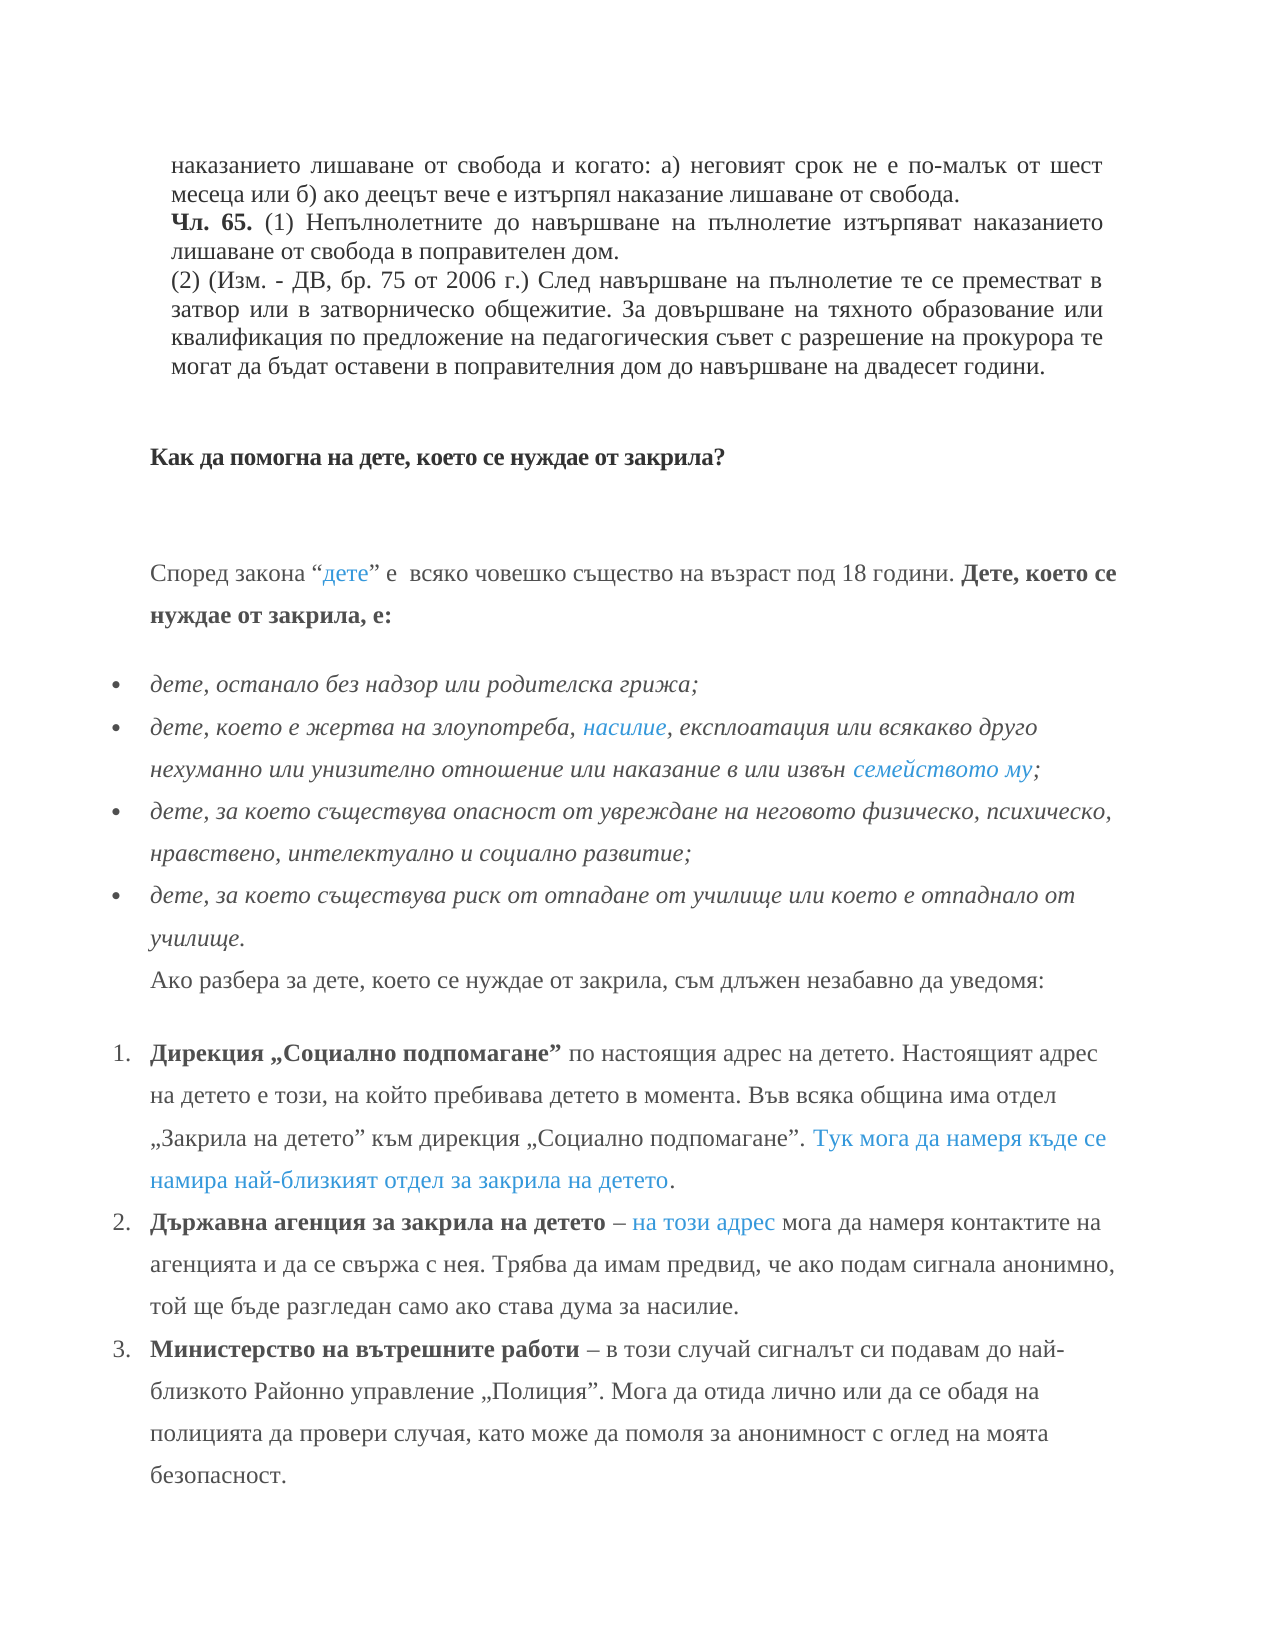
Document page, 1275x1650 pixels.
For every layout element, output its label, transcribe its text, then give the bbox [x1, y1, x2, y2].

list дете, останало без надзор или родителска грижа; [112, 656, 1125, 698]
list дете, което е жертва на злоупотреба, насилие, експлоатация или всякакво друго нехуманно или унизително отношение или наказание в или извън семейството му; [112, 698, 1125, 783]
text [171, 150, 1104, 207]
list Дирекция „Социално подпомагане” по настоящия адрес на детето. Настоящият адрес на детето е този, на който пребивава детето в момента. Във всяка община има отдел „Закрила на детето” към дирекция „Социално подпомагане”. Тук мога да намеря къде се намира най-близкият отдел за закрила на детето. [112, 1025, 1125, 1194]
text Ако разбера за дете, което се нуждае от закрила, съм длъжен незабавно да уведомя: [150, 951, 1125, 994]
list Министерство на вътрешните работи – в този случай сигналът си подавам до най-близкото Районно управление „Полиция”. Мога да отида лично или да се обадя на полицията да провери случая, като може да помоля за анонимност с оглед на моята безопасност. [112, 1320, 1125, 1489]
text Чл. 65. (1) Непълнолетните до навършване на пълнолетие изтърпяват наказанието лишаване от свобода в поправителен дом. [171, 207, 1104, 265]
text Как да помогна на дете, което се нуждае от закрила? [150, 409, 1125, 471]
text (2) (Изм. - ДВ, бр. 75 от 2006 г.) След навършване на пълнолетие те се преместват в затвор или в затворническо общежитие. За довършване на тяхното образование или квалификация по предложение на педагогическия съвет с разрешение на прокурора те могат да бъдат оставени в поправителния дом до навършване на двадесет години. [171, 265, 1104, 380]
text Според закона “дете” е всяко човешко същество на възраст под 18 години. Дете, което се нуждае от закрила, е: [150, 545, 1125, 629]
list дете, за което съществува риск от отпадане от училище или което е отпаднало от училище. [112, 867, 1125, 951]
list Държавна агенция за закрила на детето – на този адрес мога да намеря контактите на агенцията и да се свържа с нея. Трябва да имам предвид, че ако подам сигнала анонимно, той ще бъде разгледан само ако става дума за насилие. [112, 1194, 1125, 1320]
list дете, за което съществува опасност от увреждане на неговото физическо, психическо, нравствено, интелектуално и социално развитие; [112, 783, 1125, 867]
